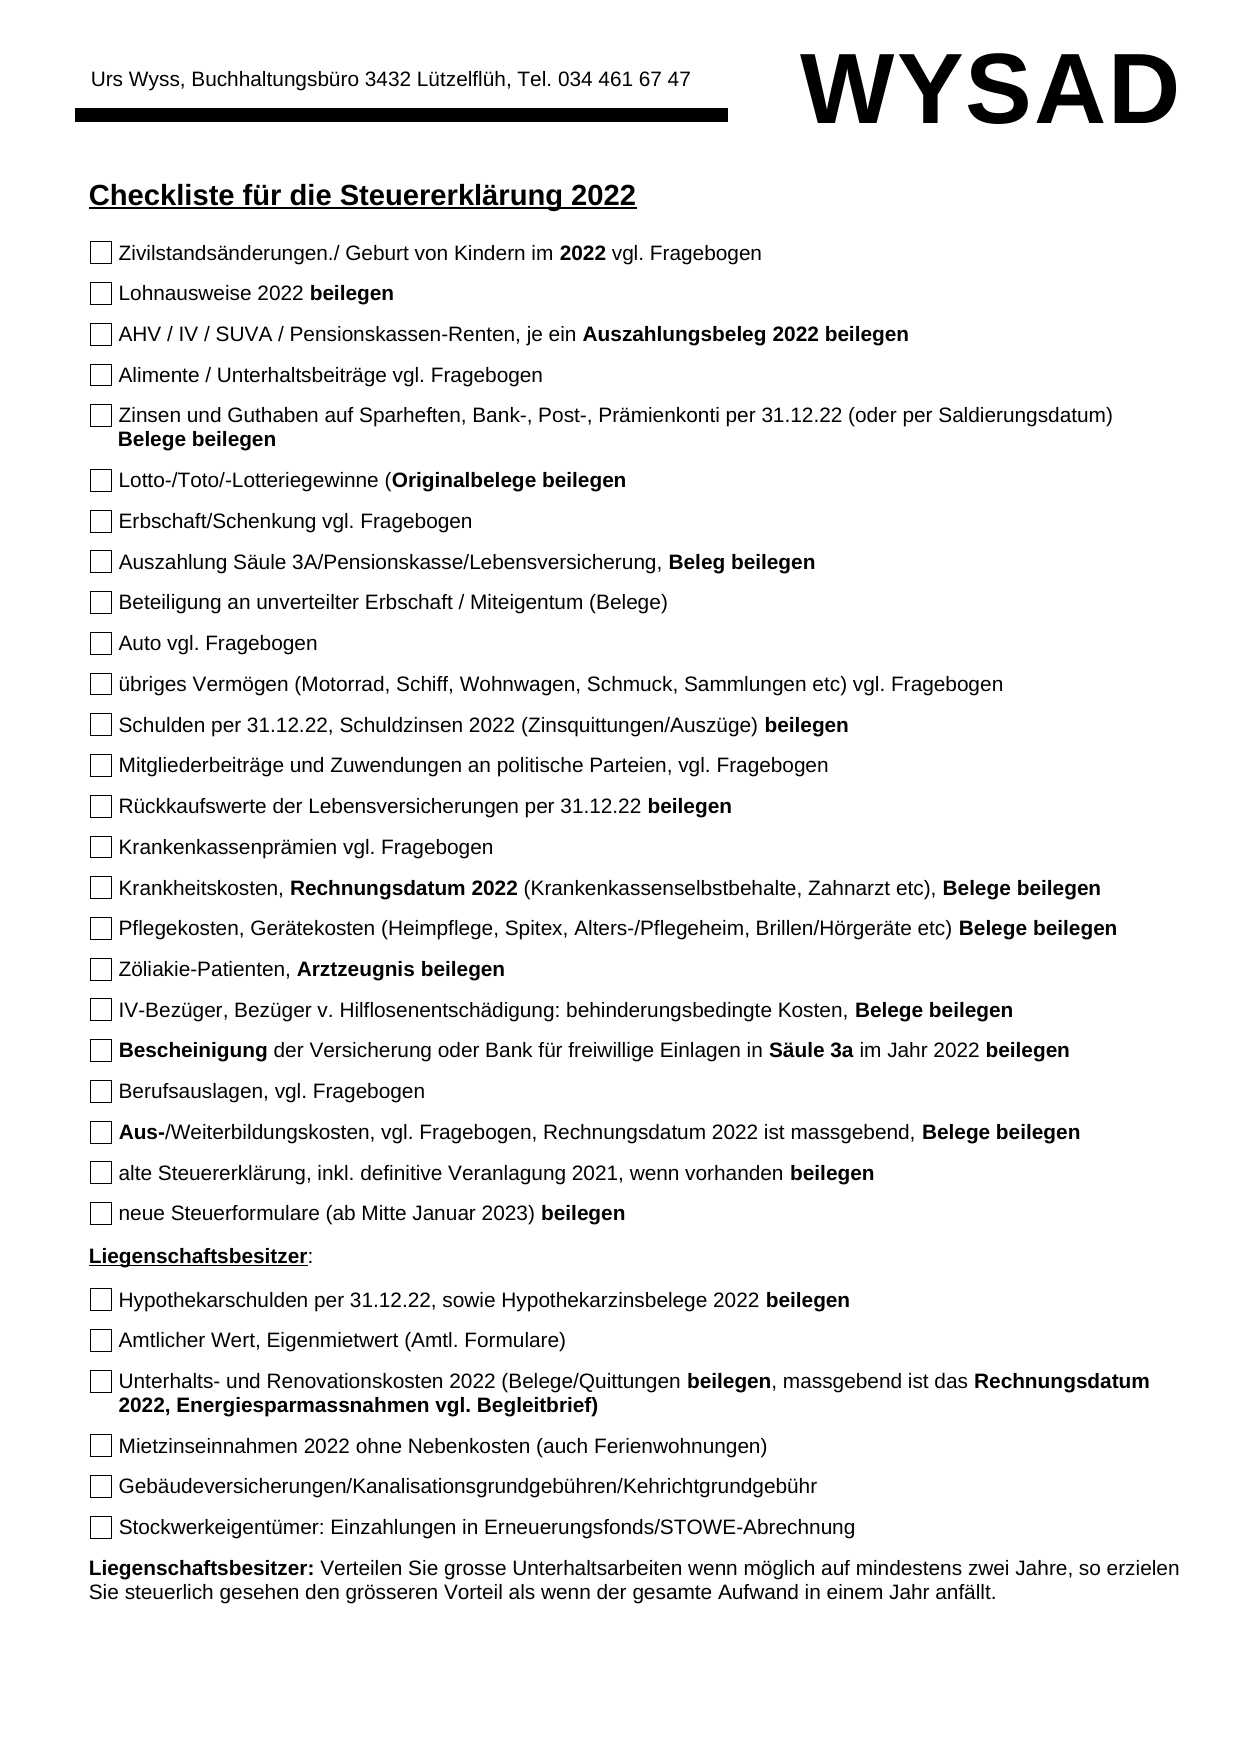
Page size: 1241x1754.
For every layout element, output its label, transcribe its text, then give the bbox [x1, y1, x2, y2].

text IV-Bezüger, Bezüger v. Hilflosenentschädigung: behinderungsbedingte Kosten, Belege beilegen [89, 997, 1181, 1021]
text Zivilstandsänderungen./ Geburt von Kindern im 2022 vgl. Fragebogen [89, 240, 1181, 264]
text Zinsen und Guthaben auf Sparheften, Bank-, Post-, Prämienkonti per 31.12.22 (oder per Saldierungsdatum) Belege beilegen [89, 403, 1181, 451]
text Bescheinigung der Versicherung oder Bank für freiwillige Einlagen in Säule 3a im Jahr 2022 beilegen [89, 1038, 1181, 1062]
text Beteiligung an unverteilter Erbschaft / Miteigentum (Belege) [89, 590, 1181, 614]
text Alimente / Unterhaltsbeiträge vgl. Fragebogen [89, 363, 1181, 387]
text Mitgliederbeiträge und Zuwendungen an politische Parteien, vgl. Fragebogen [89, 753, 1181, 777]
text Schulden per 31.12.22, Schuldzinsen 2022 (Zinsquittungen/Auszüge) beilegen [89, 712, 1181, 736]
text Krankheitskosten, Rechnungsdatum 2022 (Krankenkassenselbstbehalte, Zahnarzt etc), Belege beilegen [89, 875, 1181, 899]
text Gebäudeversicherungen/Kanalisationsgrundgebühren/Kehrichtgrundgebühr [89, 1474, 1181, 1498]
text übriges Vermögen (Motorrad, Schiff, Wohnwagen, Schmuck, Sammlungen etc) vgl. Fragebogen [89, 672, 1181, 696]
text Unterhalts- und Renovationskosten 2022 (Belege/Quittungen beilegen, massgebend ist das Rechnungsdatum 2022, Energiesparmassnahmen vgl. Begleitbrief) [89, 1369, 1181, 1417]
text AHV / IV / SUVA / Pensionskassen-Renten, je ein Auszahlungsbeleg 2022 beilegen [89, 322, 1181, 346]
text Pflegekosten, Gerätekosten (Heimpflege, Spitex, Alters-/Pflegeheim, Brillen/Hörgeräte etc) Belege beilegen [89, 916, 1181, 940]
text Hypothekarschulden per 31.12.22, sowie Hypothekarzinsbelege 2022 beilegen [89, 1287, 1181, 1311]
text Erbschaft/Schenkung vgl. Fragebogen [89, 509, 1181, 533]
text alte Steuererklärung, inkl. definitive Veranlagung 2021, wenn vorhanden beilegen [89, 1160, 1181, 1184]
text Lohnausweise 2022 beilegen [89, 281, 1181, 305]
subtitle Checkliste für die Steuererklärung 2022 [89, 178, 1181, 212]
text Auszahlung Säule 3A/Pensionskasse/Lebensversicherung, Beleg beilegen [89, 549, 1181, 573]
title WYSAD [89, 29, 1181, 144]
text Krankenkassenprämien vgl. Fragebogen [89, 834, 1181, 858]
text Mietzinseinnahmen 2022 ohne Nebenkosten (auch Ferienwohnungen) [89, 1433, 1181, 1457]
text neue Steuerformulare (ab Mitte Januar 2023) beilegen [89, 1201, 1181, 1225]
text Lotto-/Toto/-Lotteriegewinne (Originalbelege beilegen [89, 468, 1181, 492]
text Amtlicher Wert, Eigenmietwert (Amtl. Formulare) [89, 1328, 1181, 1352]
text Liegenschaftsbesitzer: Verteilen Sie grosse Unterhaltsarbeiten wenn möglich auf mindestens zwei Jahre, so erzielen Sie steuerlich gesehen den grösseren Vorteil als wenn der gesamte Aufwand in einem Jahr anfällt. [89, 1556, 1181, 1604]
text Berufsauslagen, vgl. Fragebogen [89, 1079, 1181, 1103]
text Rückkaufswerte der Lebensversicherungen per 31.12.22 beilegen [89, 794, 1181, 818]
text Auto vgl. Fragebogen [89, 631, 1181, 655]
text Aus-/Weiterbildungskosten, vgl. Fragebogen, Rechnungsdatum 2022 ist massgebend, Belege beilegen [89, 1120, 1181, 1144]
text Zöliakie-Patienten, Arztzeugnis beilegen [89, 957, 1181, 981]
text Stockwerkeigentümer: Einzahlungen in Erneuerungsfonds/STOWE-Abrechnung [89, 1515, 1181, 1539]
text Liegenschaftsbesitzer: [89, 1244, 1181, 1268]
